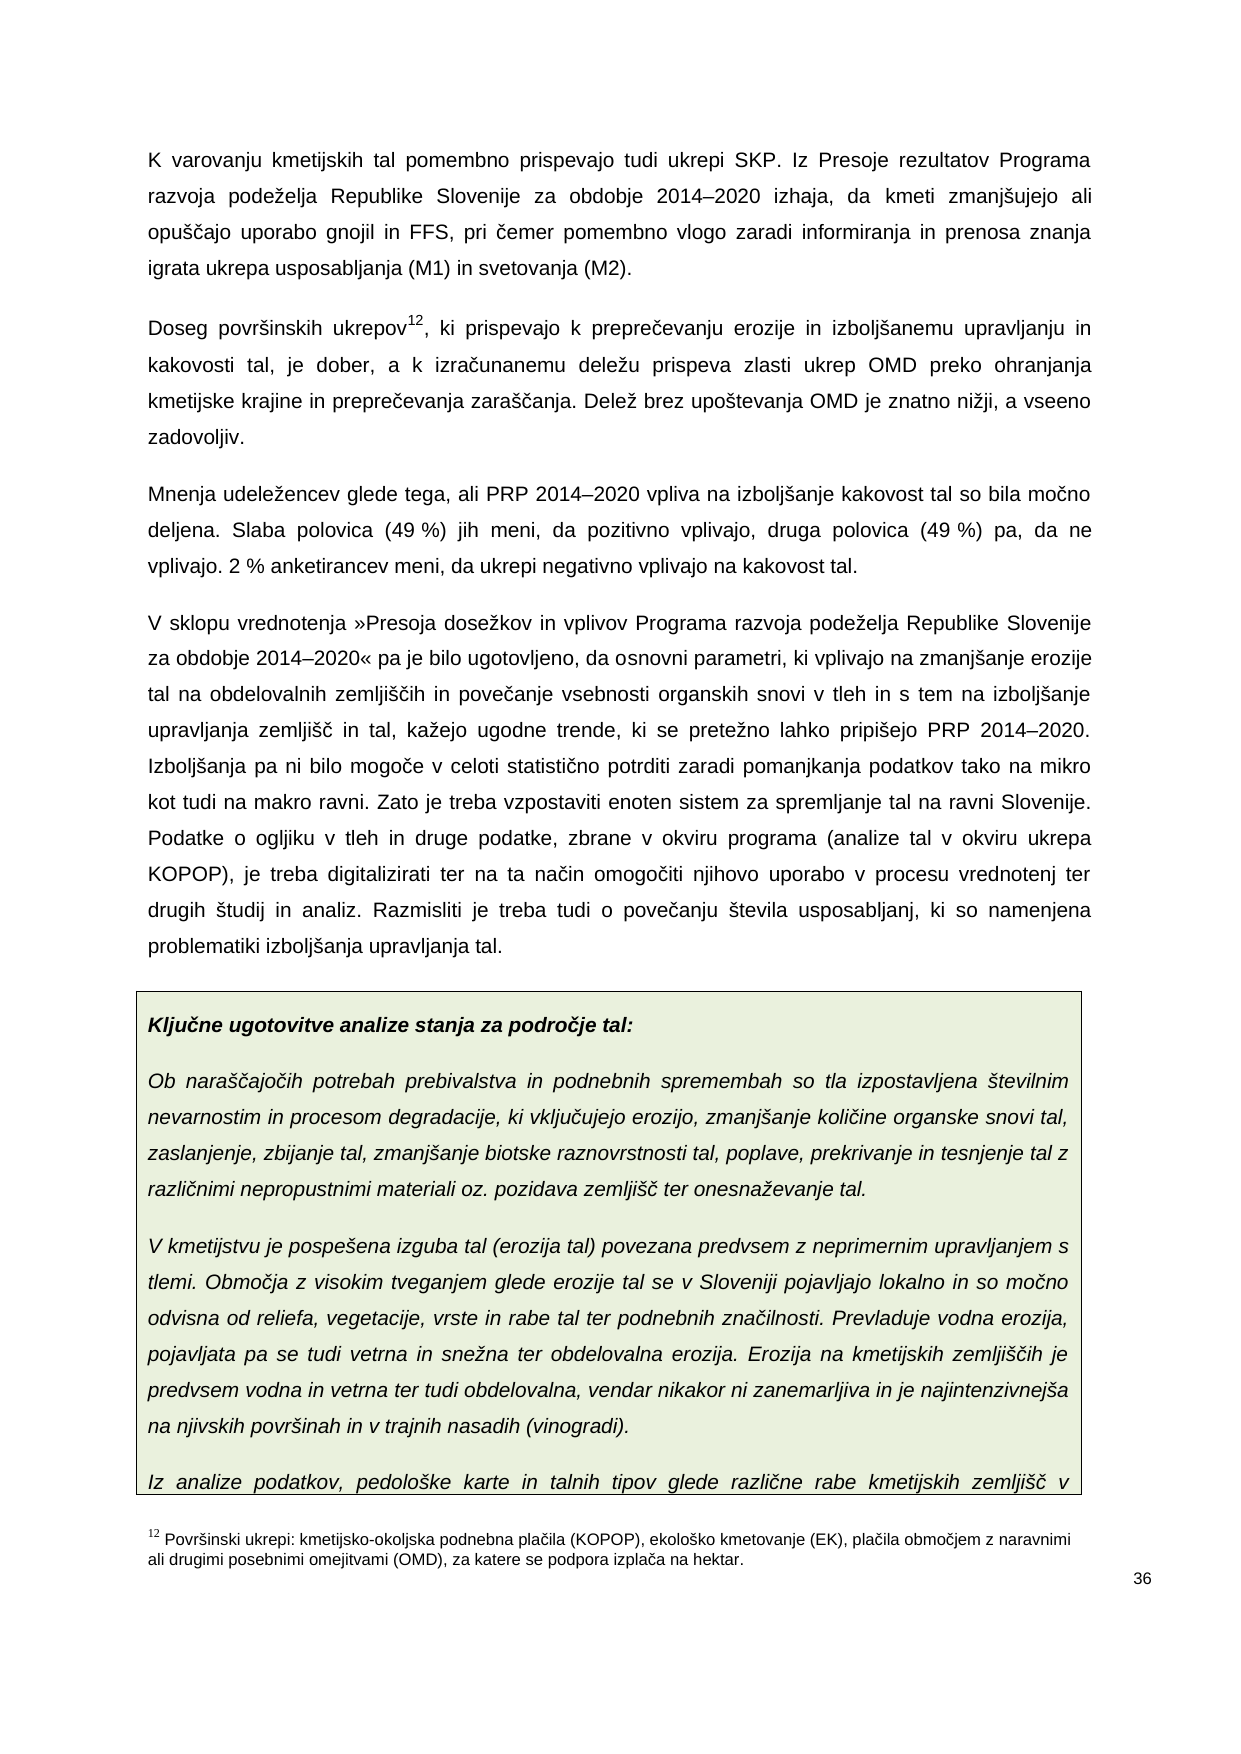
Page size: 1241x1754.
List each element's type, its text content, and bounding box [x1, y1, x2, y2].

text Mnenja udeležencev glede tega, ali PRP 2014–2020 vpliva na izboljšanje kakovost tal so bila močno deljena. Slaba polovica (49 %) jih meni, da pozitivno vplivajo, druga polovica (49 %) pa, da ne vplivajo. 2 % anketirancev meni, da ukrepi negativno vplivajo na kakovost tal. [148, 482, 1092, 577]
text Doseg površinskih ukrepov, ki prispevajo k preprečevanju erozije in izboljšanemu upravljanju in kakovosti tal, je dober, a k izračunanemu deležu prispeva zlasti ukrep OMD preko ohranjanja kmetijske krajine in preprečevanja zaraščanja. Delež brez upoštevanja OMD je znatno nižji, a vseeno zadovoljiv. [148, 312, 1092, 449]
text V sklopu vrednotenja »Presoja dosežkov in vplivov Programa razvoja podeželja Republike Slovenije za obdobje 2014–2020« pa je bilo ugotovljeno, da osnovni parametri, ki vplivajo na zmanjšanje erozije tal na obdelovalnih zemljiščih in povečanje vsebnosti organskih snovi v tleh in s tem na izboljšanje upravljanja zemljišč in tal, kažejo ugodne trende, ki se pretežno lahko pripišejo PRP 2014–2020. Izboljšanja pa ni bilo mogoče v celoti statistično potrditi zaradi pomanjkanja podatkov tako na mikro kot tudi na makro ravni. Zato je treba vzpostaviti enoten sistem za spremljanje tal na ravni Slovenije. Podatke o ogljiku v tleh in druge podatke, zbrane v okviru programa (analize tal v okviru ukrepa KOPOP), je treba digitalizirati ter na ta način omogočiti njihovo uporabo v procesu vrednotenj ter drugih študij in analiz. Razmisliti je treba tudi o povečanju števila usposabljanj, ki so namenjena problematiki izboljšanja upravljanja tal. [148, 610, 1092, 958]
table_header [137, 992, 1081, 1494]
text K varovanju kmetijskih tal pomembno prispevajo tudi ukrepi SKP. Iz Presoje rezultatov Programa razvoja podeželja Republike Slovenije za obdobje 2014–2020 izhaja, da kmeti zmanjšujejo ali opuščajo uporabo gnojil in FFS, pri čemer pomembno vlogo zaradi informiranja in prenosa znanja igrata ukrepa usposabljanja (M1) in svetovanja (M2). [148, 148, 1092, 279]
